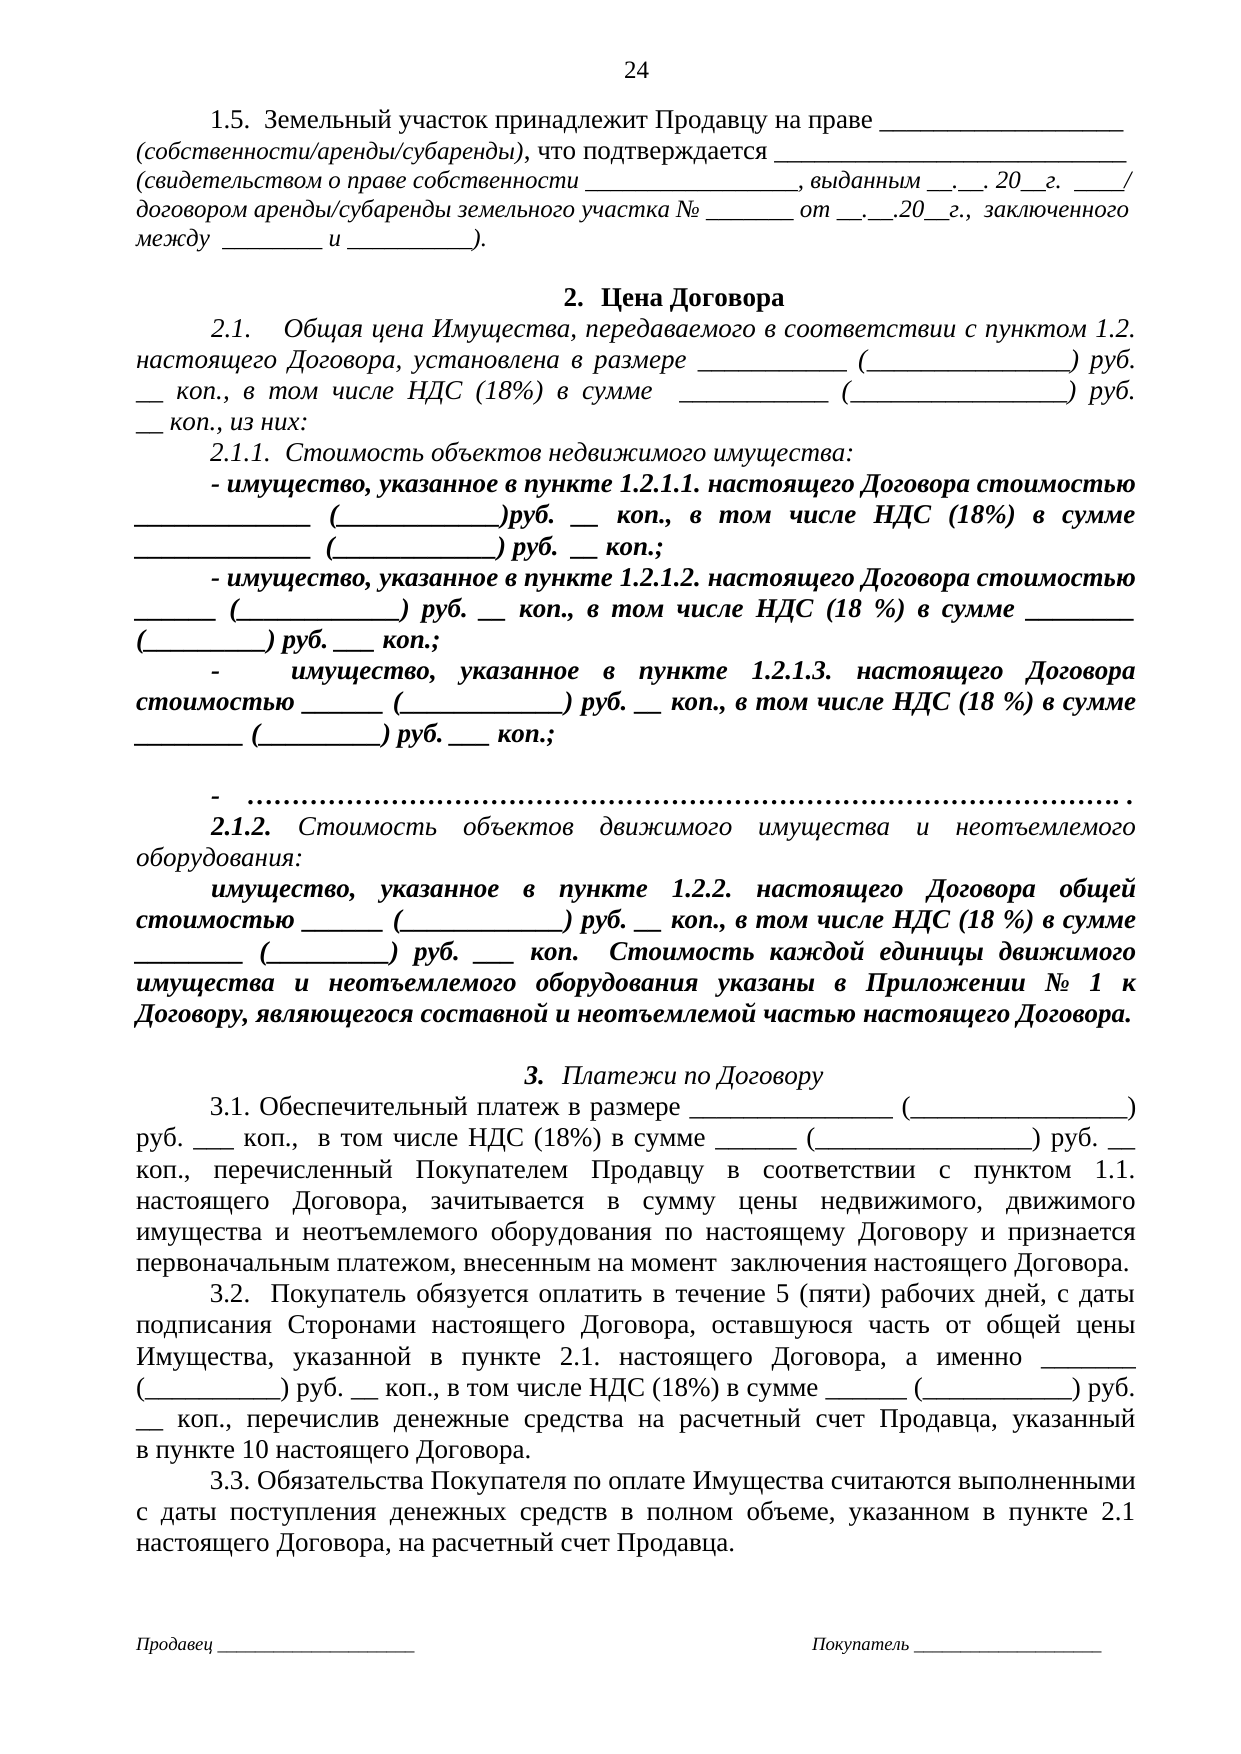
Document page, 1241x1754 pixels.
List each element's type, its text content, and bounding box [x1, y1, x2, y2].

list Платежи по Договору [211, 1059, 1137, 1090]
list Цена Договора [211, 281, 1137, 312]
text 2.1.2. Стоимость объектов движимого имущества и неотъемлемого оборудования: [136, 810, 1137, 872]
text 3.2. Покупатель обязуется оплатить в течение 5 (пяти) рабочих дней, с даты подписания Сторонами настоящего Договора, оставшуюся часть от общей цены Имущества, указанной в пункте 2.1. настоящего Договора, а именно _______ (__________) руб. __ коп., в том числе НДС (18%) в сумме ______ (___________) руб. __ коп., перечислив денежные средства на расчетный счет Продавца, указанный в пункте 10 настоящего Договора. [136, 1277, 1137, 1464]
text - имущество, указанное в пункте 1.2.1.1. настоящего Договора стоимостью _____________ (____________)руб. __ коп., в том числе НДС (18%) в сумме _____________ (____________) руб. __ коп.; [136, 467, 1137, 561]
list Стоимость объектов недвижимого имущества: [210, 436, 1137, 467]
text - имущество, указанное в пункте 1.2.1.2. настоящего Договора стоимостью ______ (____________) руб. __ коп., в том числе НДС (18 %) в сумме ________ (_________) руб. ___ коп.; [136, 561, 1137, 654]
text 3.1. Обеспечительный платеж в размере _______________ (________________) руб. ___ коп., в том числе НДС (18%) в сумме ______ (________________) руб. __ коп., перечисленный Покупателем Продавцу в соответствии с пунктом 1.1. настоящего Договора, зачитывается в сумму цены недвижимого, движимого имущества и неотъемлемого оборудования по настоящему Договору и признается первоначальным платежом, внесенным на момент заключения настоящего Договора. [136, 1090, 1137, 1277]
list Общая цена Имущества, передаваемого в соответствии с пунктом 1.2. настоящего Договора, установлена в размере ___________ (_______________) руб. __ коп., в том числе НДС (18%) в сумме ___________ (________________) руб. __ коп., из них: [136, 312, 1137, 436]
text имущество, указанное в пункте 1.2.2. настоящего Договора общей стоимостью ______ (____________) руб. __ коп., в том числе НДС (18 %) в сумме ________ (_________) руб. ___ коп. Стоимость каждой единицы движимого имущества и неотъемлемого оборудования указаны в Приложении № 1 к Договору, являющегося составной и неотъемлемой частью настоящего Договора. [136, 872, 1137, 1028]
text 1.5. Земельный участок принадлежит Продавцу на праве __________________ (собственности/аренды/субаренды), что подтверждается __________________________ (свидетельством о праве собственности _________________, выданным __.__. 20__г. ____/ договором аренды/субаренды земельного участка № _______ от __.__.20__г., заключенного между ________ и __________). [136, 103, 1137, 252]
text - ……………………………………………………………………………………. . [136, 779, 1137, 810]
text - имущество, указанное в пункте 1.2.1.3. настоящего Договора стоимостью ______ (____________) руб. __ коп., в том числе НДС (18 %) в сумме ________ (_________) руб. ___ коп.; [136, 654, 1137, 748]
text 3.3. Обязательства Покупателя по оплате Имущества считаются выполненными с даты поступления денежных средств в полном объеме, указанном в пункте 2.1 настоящего Договора, на расчетный счет Продавца. [136, 1464, 1137, 1558]
